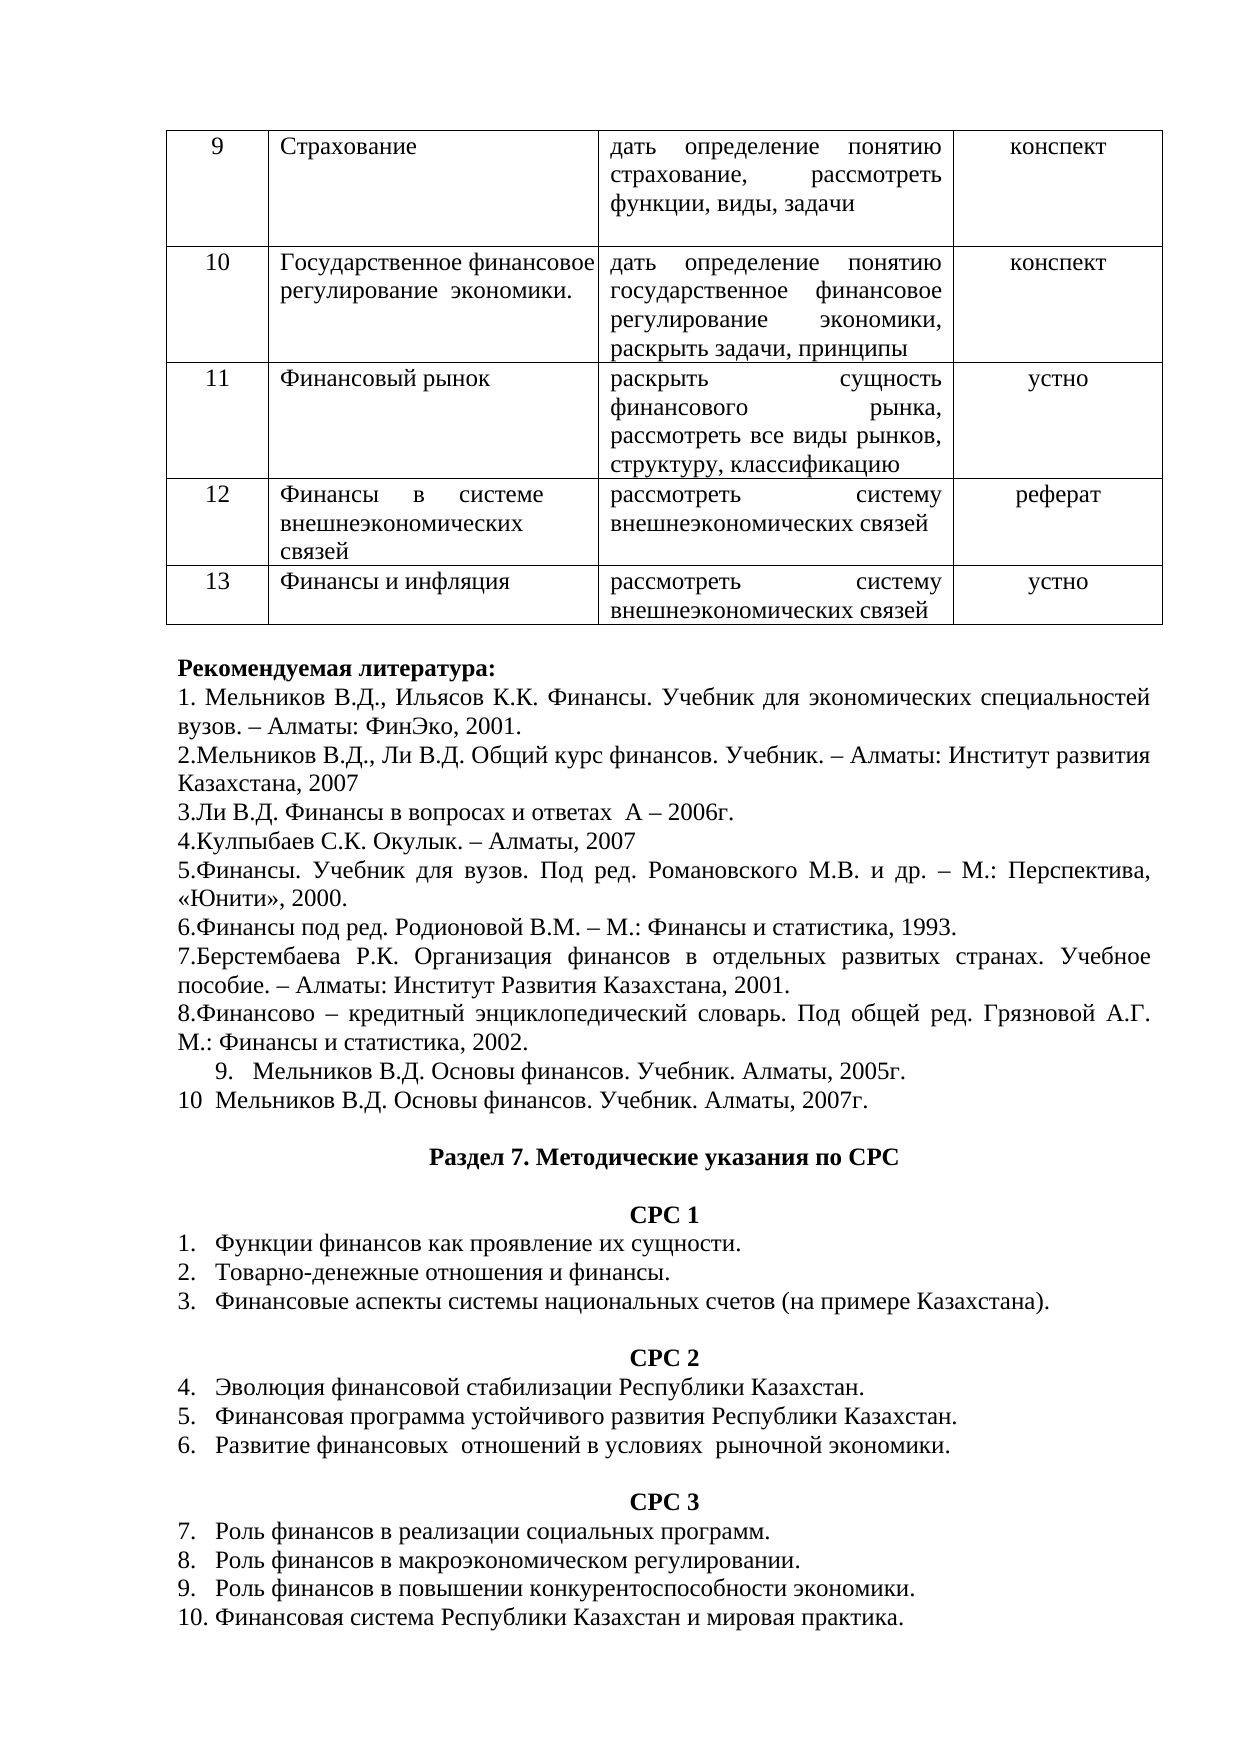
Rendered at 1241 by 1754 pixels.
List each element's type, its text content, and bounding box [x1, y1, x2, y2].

list Финансовая система Республики Казахстан и мировая практика. [177, 1602, 1152, 1631]
table_cell реферат [954, 479, 1162, 565]
table_cell рассмотреть систему внешнеэкономических связей [599, 479, 953, 565]
list Развитие финансовых отношений в условиях рыночной экономики. [177, 1430, 1152, 1458]
table_cell 13 [167, 566, 268, 624]
table_cell конспект [954, 247, 1162, 362]
list Эволюция финансовой стабилизации Республики Казахстан. [177, 1372, 1152, 1401]
table_cell 12 [167, 479, 268, 565]
text 5.Финансы. Учебник для вузов. Под ред. Романовского М.В. и др. – М.: Перспектива, «Юнити», 2000. [177, 855, 1152, 912]
text 3.Ли В.Д. Финансы в вопросах и ответах А – 2006г. [177, 797, 1152, 826]
table_cell дать определение понятию страхование, рассмотреть функции, виды, задачи [599, 131, 953, 246]
table_cell 9 [167, 131, 268, 246]
table_cell устно [954, 363, 1162, 478]
list Функции финансов как проявление их сущности. [177, 1228, 1152, 1257]
list Мельников В.Д. Основы финансов. Учебник. Алматы, 2005г. [215, 1056, 1152, 1085]
list Товарно-денежные отношения и финансы. [177, 1257, 1152, 1286]
text 8.Финансово – кредитный энциклопедический словарь. Под общей ред. Грязновой А.Г. М.: Финансы и статистика, 2002. [177, 998, 1152, 1056]
list Роль финансов в реализации социальных программ. [177, 1516, 1152, 1545]
list Роль финансов в макроэкономическом регулировании. [177, 1545, 1152, 1573]
text СРС 3 [177, 1487, 1152, 1516]
table_cell Государственное финансовое регулирование экономики. [269, 247, 598, 362]
text 1. Мельников В.Д., Ильясов К.К. Финансы. Учебник для экономических специальностей вузов. – Алматы: ФинЭко, 2001. [177, 682, 1152, 740]
text 10 Мельников В.Д. Основы финансов. Учебник. Алматы, 2007г. [177, 1085, 1152, 1113]
text Раздел 7. Методические указания по СРС [177, 1142, 1152, 1171]
table_cell дать определение понятию государственное финансовое регулирование экономики, раскрыть задачи, принципы [599, 247, 953, 362]
table_cell устно [954, 566, 1162, 624]
table_cell конспект [954, 131, 1162, 246]
text 7.Берстембаева Р.К. Организация финансов в отдельных развитых странах. Учебное пособие. – Алматы: Институт Развития Казахстана, 2001. [177, 941, 1152, 998]
table_cell Финансовый рынок [269, 363, 598, 478]
text СРС 2 [177, 1343, 1152, 1372]
table_cell раскрыть сущность финансового рынка, рассмотреть все виды рынков, структуру, классификацию [599, 363, 953, 478]
text СРС 1 [177, 1200, 1152, 1228]
text Рекомендуемая литература: [177, 653, 1152, 682]
table_cell 11 [167, 363, 268, 478]
text 6.Финансы под ред. Родионовой В.М. – М.: Финансы и статистика, 1993. [177, 912, 1152, 941]
text 4.Кулпыбаев С.К. Окулык. – Алматы, 2007 [177, 826, 1152, 855]
list Финансовые аспекты системы национальных счетов (на примере Казахстана). [177, 1286, 1152, 1315]
list Финансовая программа устойчивого развития Республики Казахстан. [177, 1401, 1152, 1430]
text 2.Мельников В.Д., Ли В.Д. Общий курс финансов. Учебник. – Алматы: Институт развития Казахстана, 2007 [177, 740, 1152, 797]
table_cell Страхование [269, 131, 598, 246]
table_cell 10 [167, 247, 268, 362]
list Роль финансов в повышении конкурентоспособности экономики. [177, 1573, 1152, 1602]
table_cell рассмотреть систему внешнеэкономических связей [599, 566, 953, 624]
table_cell Финансы в системе внешнеэкономических связей [269, 479, 598, 565]
table_cell Финансы и инфляция [269, 566, 598, 624]
